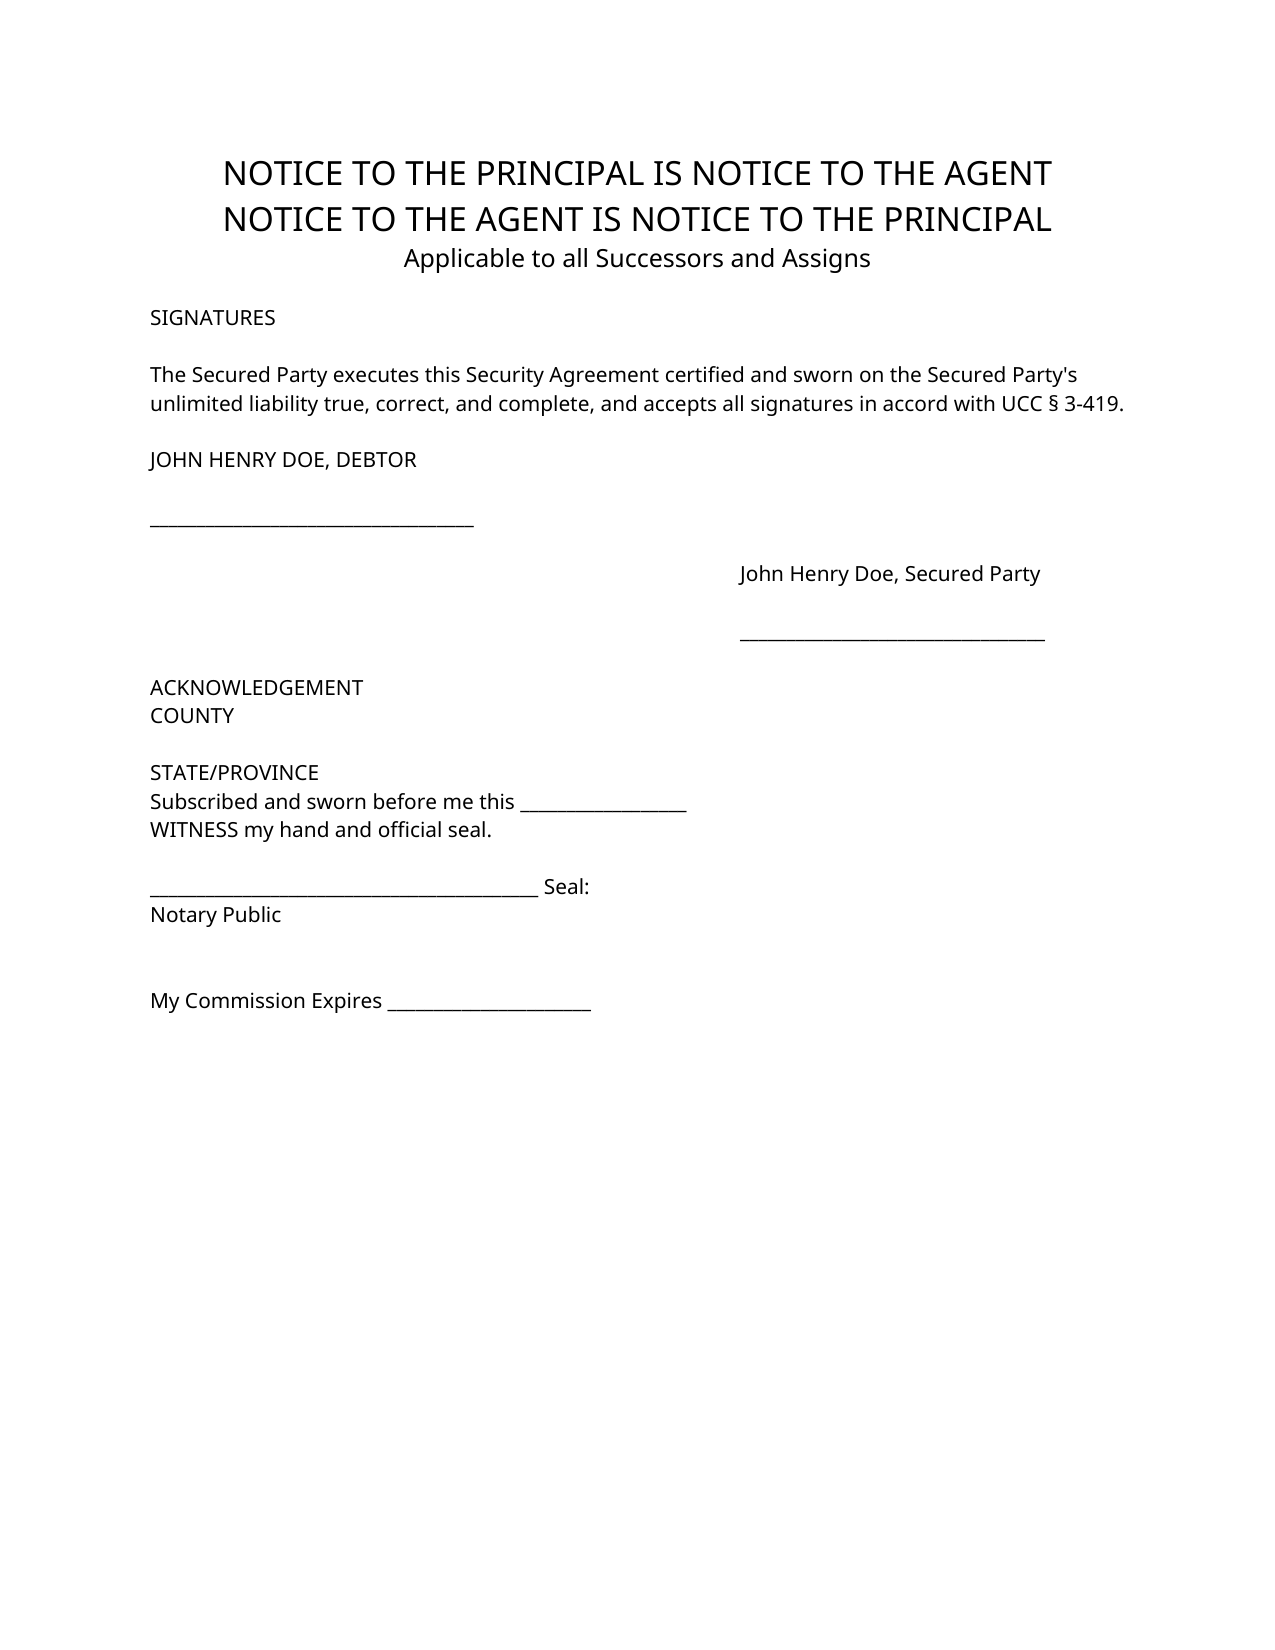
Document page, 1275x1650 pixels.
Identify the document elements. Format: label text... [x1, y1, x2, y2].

text JOHN HENRY DOE, DEBTOR [150, 446, 1125, 474]
text SIGNATURES [150, 303, 1125, 332]
text COUNTY [150, 701, 1125, 730]
text __________________________________________ Seal: [150, 872, 1125, 901]
text Applicable to all Successors and Assigns [150, 241, 1125, 275]
text WITNESS my hand and official seal. [150, 815, 1125, 844]
text ___________________________________ [150, 502, 1125, 531]
text STATE/PROVINCE [150, 758, 1125, 787]
text NOTICE TO THE AGENT IS NOTICE TO THE PRINCIPAL [150, 195, 1125, 241]
text My Commission Expires ______________________ [150, 986, 1125, 1014]
text Subscribed and sworn before me this __________________ [150, 787, 1125, 815]
text John Henry Doe, Secured Party [666, 559, 1125, 588]
text _________________________________ [666, 616, 1125, 644]
text ACKNOWLEDGEMENT [150, 673, 1125, 701]
text NOTICE TO THE PRINCIPAL IS NOTICE TO THE AGENT [150, 150, 1125, 195]
text The Secured Party executes this Security Agreement certified and sworn on the Secured Party's unlimited liability true, correct, and complete, and accepts all signatures in accord with UCC § 3-419. [150, 360, 1125, 417]
text Notary Public [150, 901, 1125, 929]
